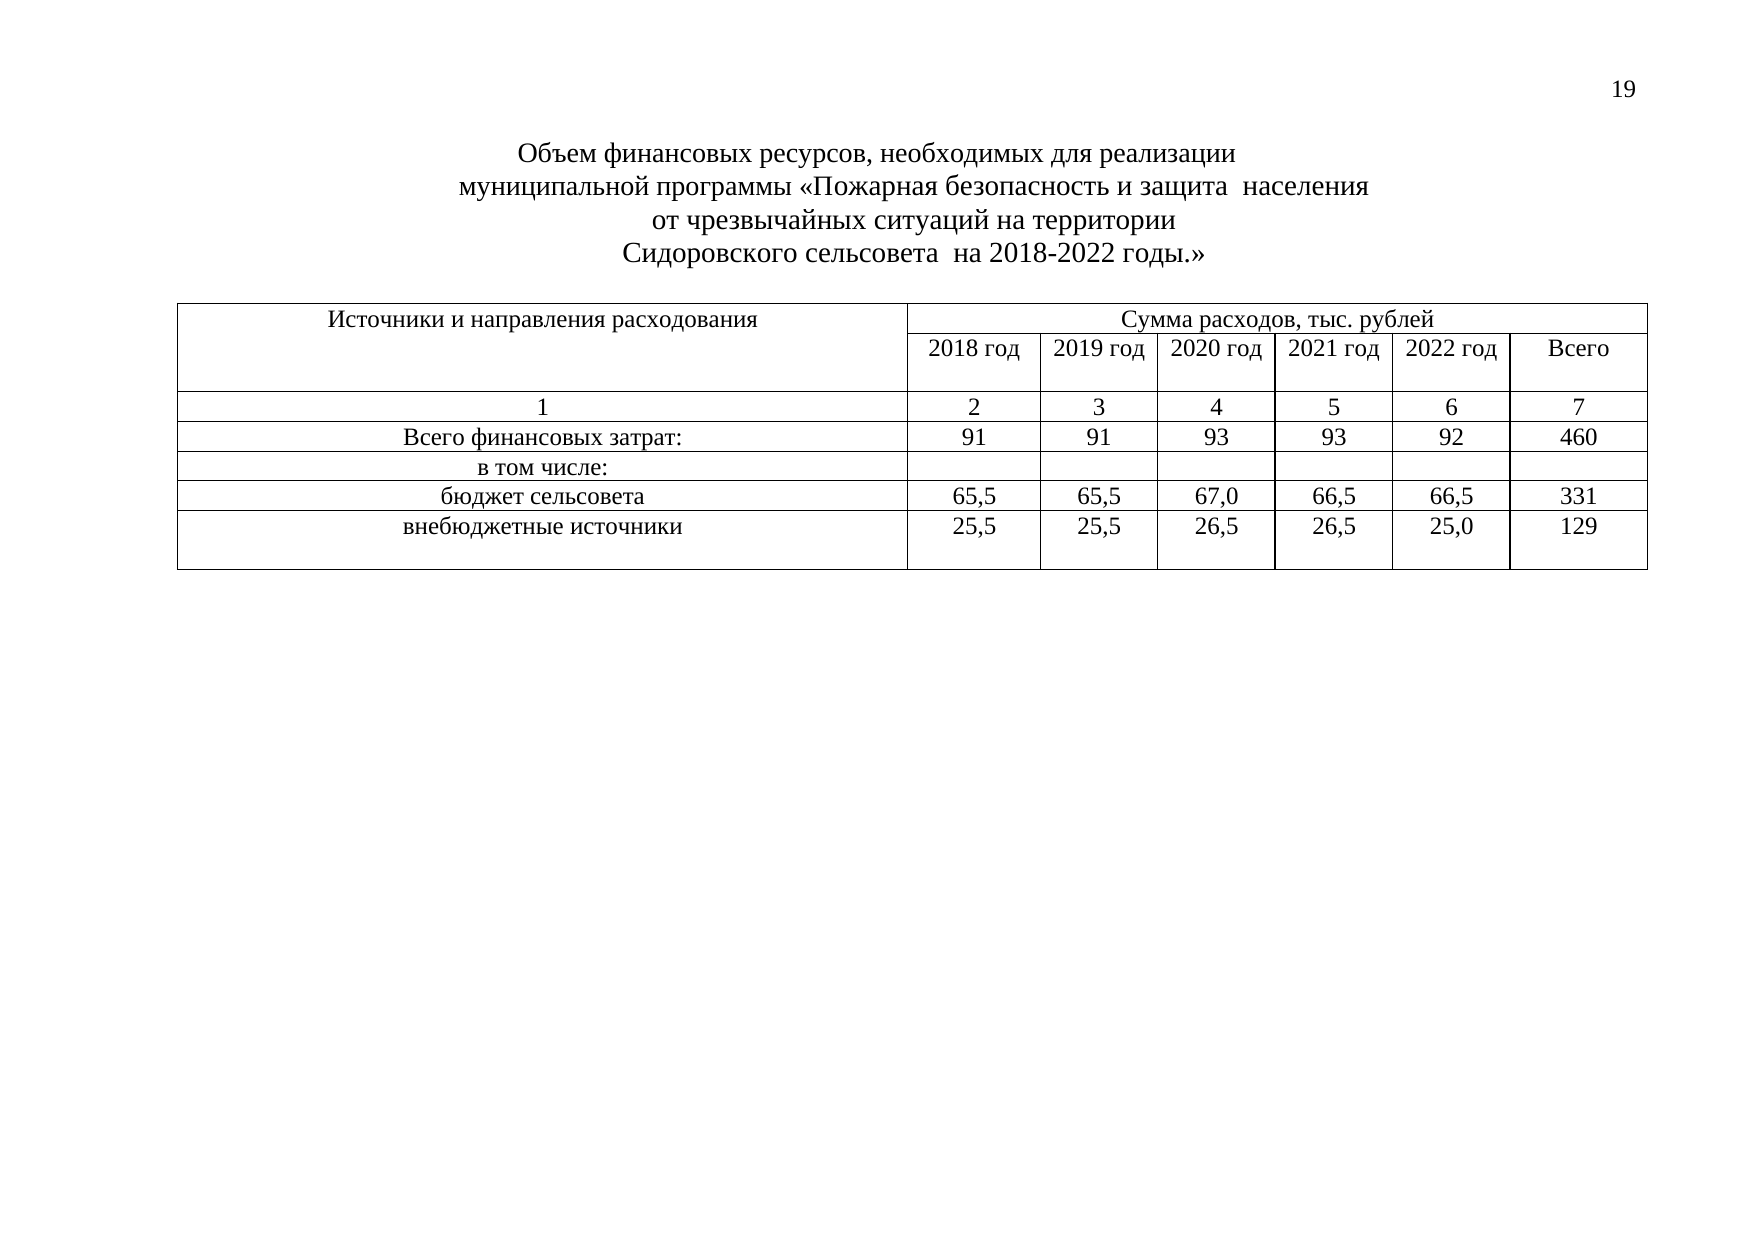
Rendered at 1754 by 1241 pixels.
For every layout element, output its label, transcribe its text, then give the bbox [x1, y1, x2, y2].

table_cell [1158, 452, 1274, 480]
table_cell 460 [1511, 422, 1647, 451]
table_cell 65,5 [1041, 481, 1157, 510]
table_cell 92 [1393, 422, 1509, 451]
table_cell 6 [1393, 392, 1509, 421]
text Объем финансовых ресурсов, необходимых для реализации [118, 136, 1636, 168]
table_cell 66,5 [1276, 481, 1392, 510]
table_cell 25,5 [908, 511, 1040, 569]
table_cell 26,5 [1276, 511, 1392, 569]
table_cell 93 [1158, 422, 1274, 451]
table_cell 331 [1511, 481, 1647, 510]
table_cell 2019 год [1041, 334, 1157, 391]
table_cell 2022 год [1393, 334, 1509, 391]
text от чрезвычайных ситуаций на территории [118, 202, 1636, 236]
table_header Источники и направления расходования [178, 304, 907, 391]
table_cell [1393, 452, 1509, 480]
table_cell 129 [1511, 511, 1647, 569]
table_cell в том числе: [178, 452, 907, 480]
table_cell 67,0 [1158, 481, 1274, 510]
table_cell 66,5 [1393, 481, 1509, 510]
table_cell 26,5 [1158, 511, 1274, 569]
table_cell бюджет сельсовета [178, 481, 907, 510]
table_cell 93 [1276, 422, 1392, 451]
table_cell 65,5 [908, 481, 1040, 510]
text Сидоровского сельсовета на 2018-2022 годы.» [118, 236, 1636, 269]
text муниципальной программы «Пожарная безопасность и защита населения [118, 168, 1636, 202]
table_cell внебюджетные источники [178, 511, 907, 569]
table_cell [908, 452, 1040, 480]
table_cell 2 [908, 392, 1040, 421]
table_cell Всего [1511, 334, 1647, 391]
table_cell 91 [908, 422, 1040, 451]
table_header Сумма расходов, тыс. рублей [908, 304, 1647, 332]
table_cell [1276, 452, 1392, 480]
table_cell [1511, 452, 1647, 480]
table_cell 7 [1511, 392, 1647, 421]
table_cell 2020 год [1158, 334, 1274, 391]
table_cell 2018 год [908, 334, 1040, 391]
table_cell 4 [1158, 392, 1274, 421]
table_cell 5 [1276, 392, 1392, 421]
table_cell 91 [1041, 422, 1157, 451]
table_cell 25,5 [1041, 511, 1157, 569]
table_cell 1 [178, 392, 907, 421]
table_cell Всего финансовых затрат: [178, 422, 907, 451]
table_cell [1041, 452, 1157, 480]
table_cell 3 [1041, 392, 1157, 421]
table_cell 2021 год [1276, 334, 1392, 391]
table_cell 25,0 [1393, 511, 1509, 569]
